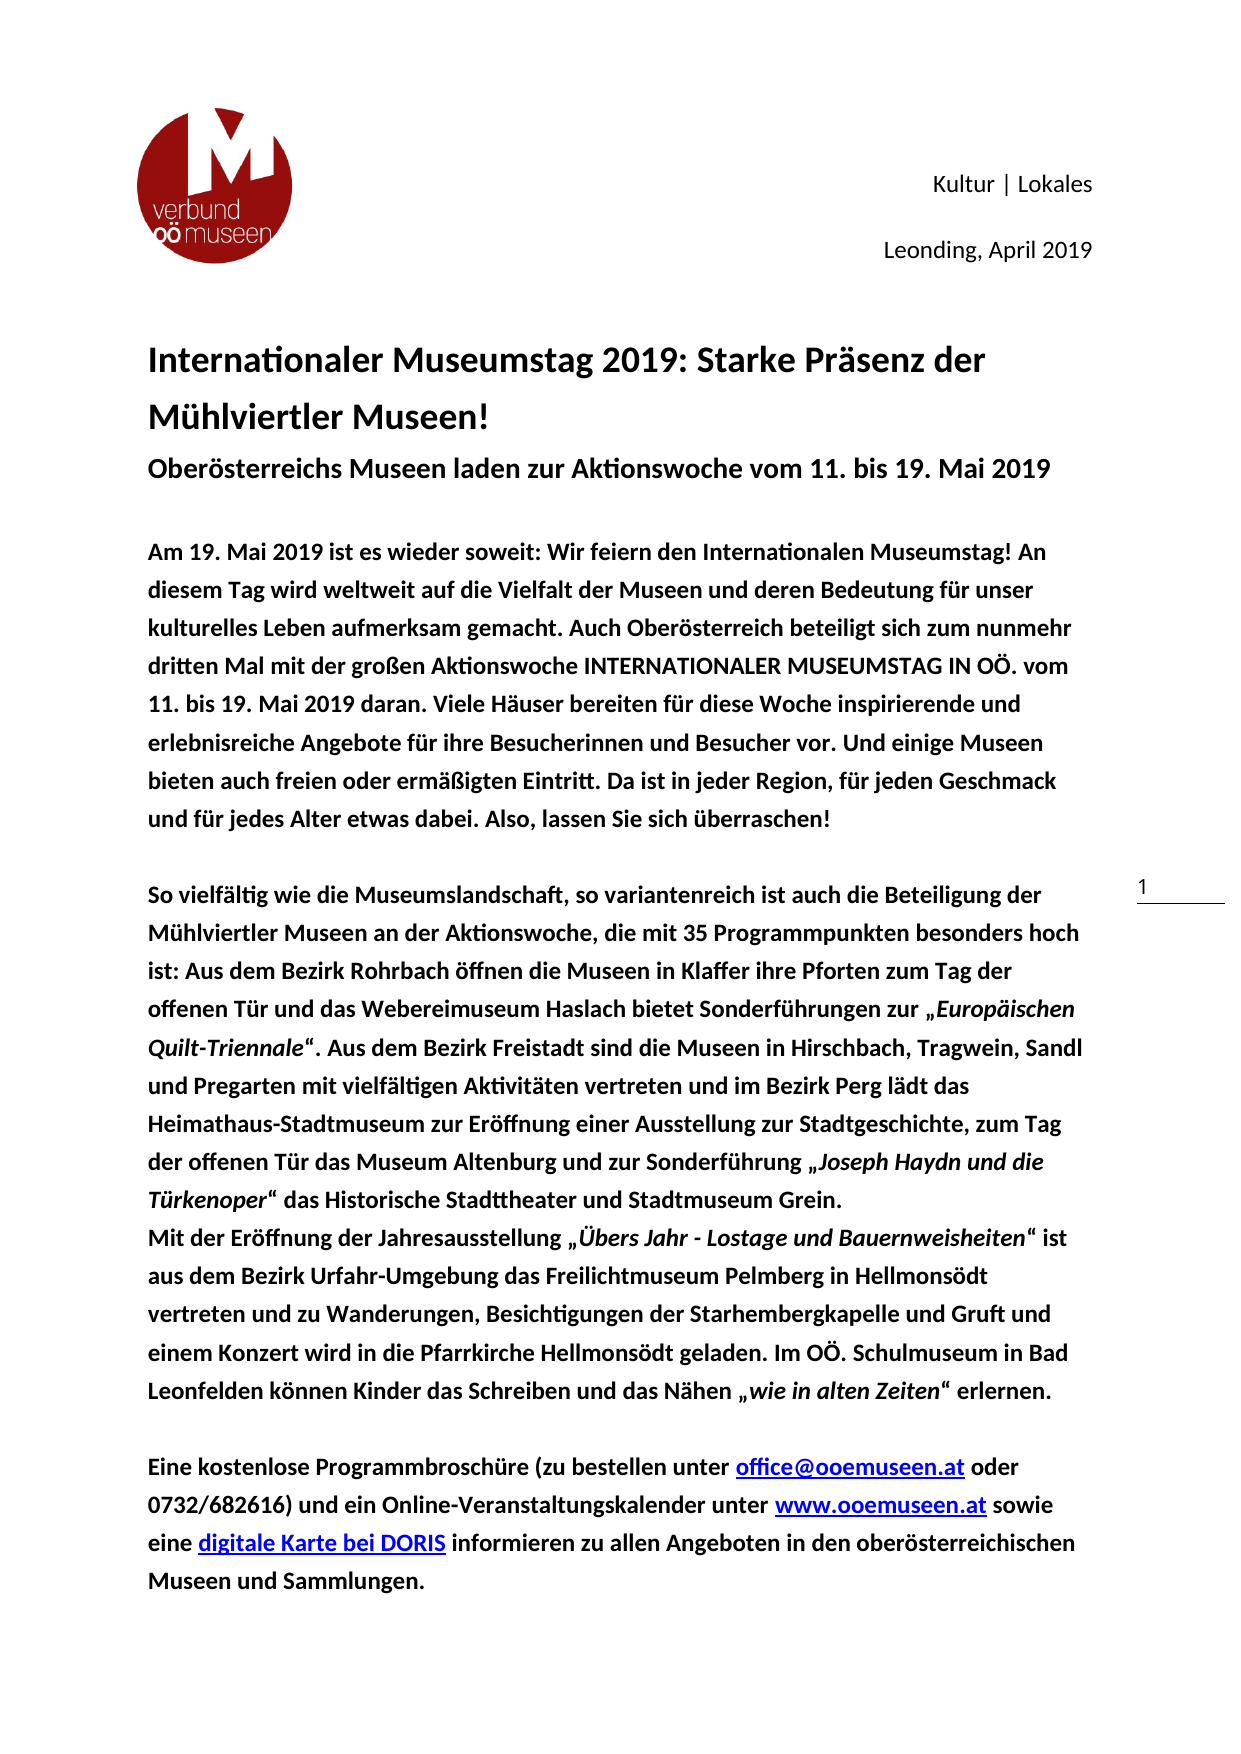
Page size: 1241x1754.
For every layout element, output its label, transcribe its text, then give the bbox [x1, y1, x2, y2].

text Am 19. Mai 2019 ist es wieder soweit: Wir feiern den Internationalen Museumstag! An diesem Tag wird weltweit auf die Vielfalt der Museen und deren Bedeutung für unser kulturelles Leben aufmerksam gemacht. Auch Oberösterreich beteiligt sich zum nunmehr dritten Mal mit der großen Aktionswoche INTERNATIONALER MUSEUMSTAG IN OÖ. vom 11. bis 19. Mai 2019 daran. Viele Häuser bereiten für diese Woche inspirierende und erlebnisreiche Angebote für ihre Besucherinnen und Besucher vor. Und einige Museen bieten auch freien oder ermäßigten Eintritt. Da ist in jeder Region, für jeden Geschmack und für jedes Alter etwas dabei. Also, lassen Sie sich überraschen! [148, 536, 1093, 833]
text Leonding, April 2019 [293, 234, 1093, 264]
picture [136, 108, 293, 264]
text Internationaler Museumstag 2019: Starke Präsenz der Mühlviertler Museen! [148, 336, 1093, 439]
text So vielfältig wie die Museumslandschaft, so variantenreich ist auch die Beteiligung der Mühlviertler Museen an der Aktionswoche, die mit 35 Programmpunkten besonders hoch ist: Aus dem Bezirk Rohrbach öffnen die Museen in Klaffer ihre Pforten zum Tag der offenen Tür und das Webereimuseum Haslach bietet Sonderführungen zur „Europäischen Quilt-Triennale“. Aus dem Bezirk Freistadt sind die Museen in Hirschbach, Tragwein, Sandl und Pregarten mit vielfältigen Aktivitäten vertreten und im Bezirk Perg lädt das Heimathaus-Stadtmuseum zur Eröffnung einer Ausstellung zur Stadtgeschichte, zum Tag der offenen Tür das Museum Altenburg und zur Sonderführung „Joseph Haydn und die Türkenoper“ das Historische Stadttheater und Stadtmuseum Grein. [148, 879, 1093, 1215]
text Oberösterreichs Museen laden zur Aktionswoche vom 11. bis 19. Mai 2019 [148, 450, 1093, 486]
subtitle Kultur | Lokales [293, 168, 1093, 199]
text Eine kostenlose Programmbroschüre (zu bestellen unter office@ooemuseen.at oder 0732/682616) und ein Online-Veranstaltungskalender unter www.ooemuseen.at sowie eine digitale Karte bei DORIS informieren zu allen Angeboten in den oberösterreichischen Museen und Sammlungen. [148, 1451, 1093, 1596]
text Mit der Eröffnung der Jahresausstellung „Übers Jahr - Lostage und Bauernweisheiten“ ist aus dem Bezirk Urfahr-Umgebung das Freilichtmuseum Pelmberg in Hellmonsödt vertreten und zu Wanderungen, Besichtigungen der Starhembergkapelle und Gruft und einem Konzert wird in die Pfarrkirche Hellmonsödt geladen. Im OÖ. Schulmuseum in Bad Leonfelden können Kinder das Schreiben und das Nähen „wie in alten Zeiten“ erlernen. [148, 1222, 1093, 1405]
